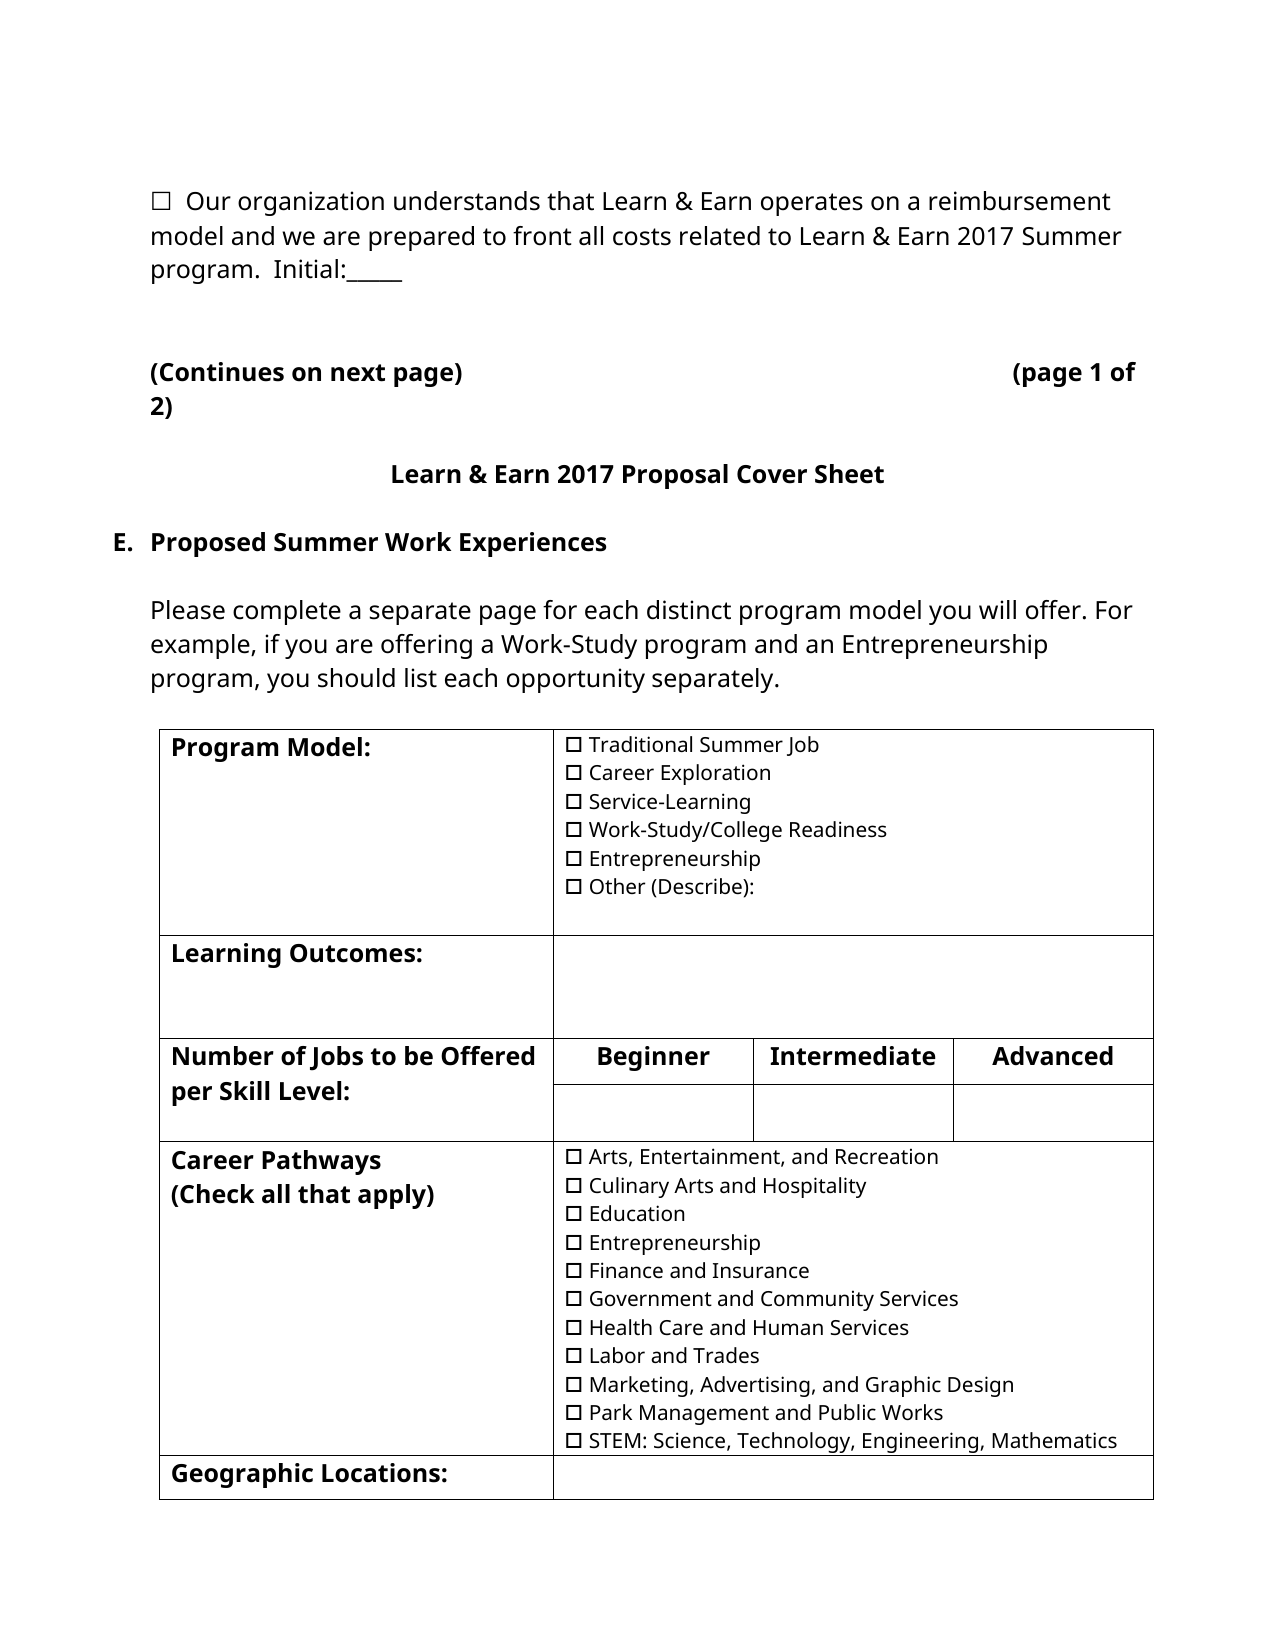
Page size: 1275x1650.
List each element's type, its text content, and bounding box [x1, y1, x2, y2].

list Proposed Summer Work Experiences [112, 525, 1162, 559]
table_cell [954, 1085, 1153, 1141]
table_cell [160, 1456, 553, 1499]
table_cell Advanced [954, 1039, 1153, 1084]
table_cell Learning Outcomes: [160, 936, 553, 1038]
text Learn & Earn 2017 Proposal Cover Sheet [112, 457, 1162, 491]
table_cell Career Pathways (Check all that apply) [160, 1142, 553, 1455]
table_cell [554, 936, 1153, 1038]
table_cell [554, 1085, 753, 1141]
list Our organization understands that Learn & Earn operates on a reimbursement model and we are prepared to front all costs related to Learn & Earn 2017 Summer program. Initial:_____ [150, 184, 1162, 286]
list (Continues on next page) (page 1 of 2) [150, 354, 1162, 422]
table_cell Number of Jobs to be Offered per Skill Level: [160, 1039, 553, 1141]
list Please complete a separate page for each distinct program model you will offer. For example, if you are offering a Work-Study program and an Entrepreneurship program, you should list each opportunity separately. [150, 593, 1162, 695]
table_header Traditional Summer Job Career Exploration Service-Learning Work-Study/College Readiness Entrepreneurship Other (Describe): [554, 730, 1153, 935]
table_cell Arts, Entertainment, and Recreation Culinary Arts and Hospitality Education Entrepreneurship Finance and Insurance Government and Community Services Health Care and Human Services Labor and Trades Marketing, Advertising, and Graphic Design Park Management and Public Works STEM: Science, Technology, Engineering, Mathematics [554, 1142, 1153, 1455]
table_cell Beginner [554, 1039, 753, 1084]
table_cell [754, 1085, 953, 1141]
table_header Program Model: [160, 730, 553, 935]
table_cell Intermediate [754, 1039, 953, 1084]
table_cell [554, 1456, 1153, 1499]
